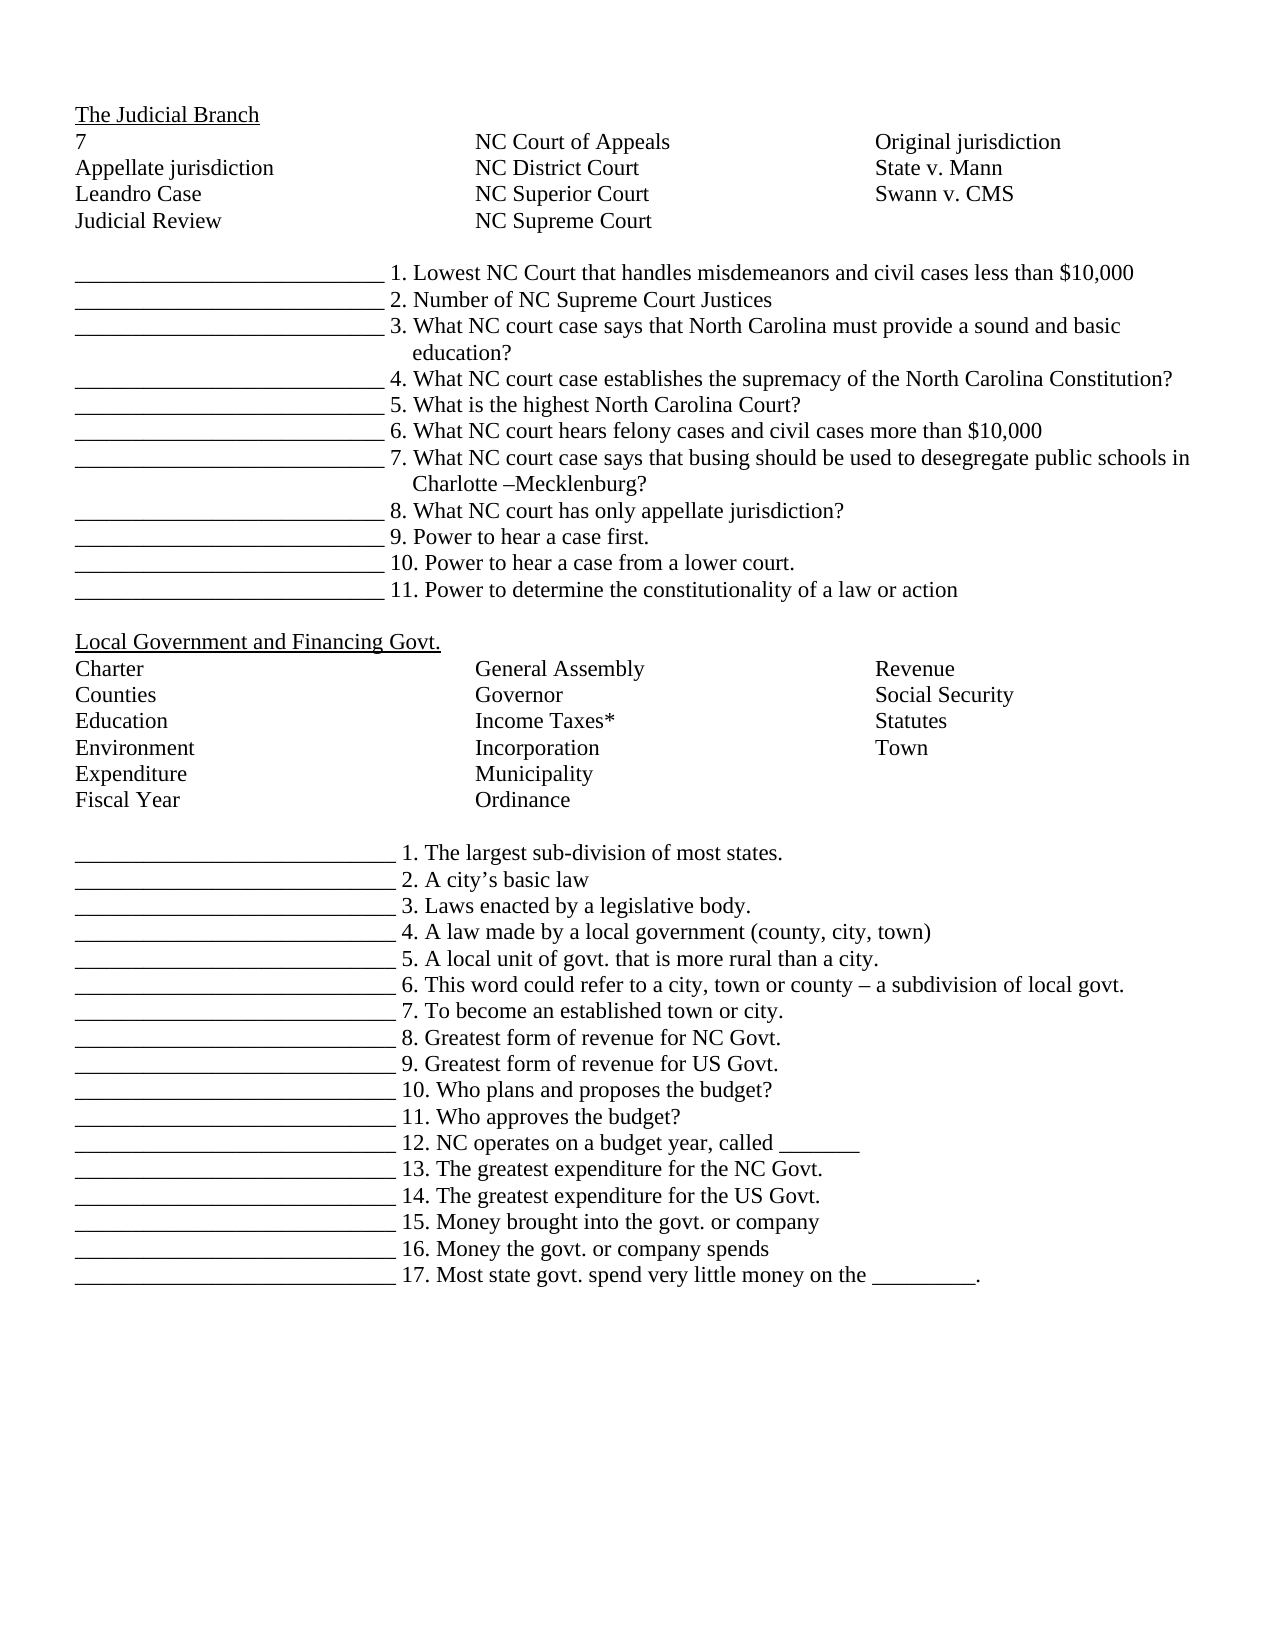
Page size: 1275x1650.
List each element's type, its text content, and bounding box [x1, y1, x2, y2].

text ___________________________ 2. Number of NC Supreme Court Justices [75, 286, 1200, 312]
text Revenue [875, 655, 1200, 681]
text ____________________________ 16. Money the govt. or company spends ____________________________ 17. Most state govt. spend very little money on the _________. [75, 1234, 1200, 1287]
text ____________________________ 11. Who approves the budget? [75, 1103, 1200, 1129]
text ____________________________ 9. Greatest form of revenue for US Govt. [75, 1050, 1200, 1076]
text ___________________________ 4. What NC court case establishes the supremacy of the North Carolina Constitution? [75, 365, 1200, 391]
text ____________________________ 4. A law made by a local government (county, city, town) [75, 918, 1200, 945]
text NC Court of Appeals [475, 128, 800, 154]
text Expenditure [75, 760, 400, 787]
text Ordinance [475, 787, 800, 813]
text Income Taxes* [475, 707, 800, 734]
text ____________________________ 7. To become an established town or city. [75, 997, 1200, 1024]
text Statutes [875, 707, 1200, 734]
text ___________________________ 3. What NC court case says that must provide a sound and basic [75, 312, 1200, 338]
text Appellate jurisdiction [75, 154, 400, 180]
text ____________________________ 12. NC operates on a budget year, called _______ [75, 1129, 1200, 1156]
text ___________________________ 6. What NC court hears felony cases and civil cases more than $10,000 [75, 418, 1200, 444]
text NC Supreme Court [475, 207, 800, 233]
text Counties [75, 681, 400, 707]
text ___________________________ 10. Power to hear a case from a lower court. [75, 549, 1200, 576]
text 7 [75, 128, 400, 154]
text ___________________________ 11. Power to determine the constitutionality of a law or action [75, 576, 1200, 602]
text Environment [75, 734, 400, 760]
text General Assembly [475, 655, 800, 681]
text Swann v. CMS [875, 180, 1200, 207]
text Education [75, 707, 400, 734]
text ____________________________ 6. This word could refer to a city, town or county – a subdivision of local govt. [75, 971, 1200, 997]
text The Judicial Branch [75, 101, 1200, 128]
text ____________________________ 8. Greatest form of revenue for NC Govt. [75, 1024, 1200, 1050]
text –? [75, 470, 1200, 497]
text Incorporation [475, 734, 800, 760]
text ___________________________ 9. Power to hear a case first. [75, 523, 1200, 549]
text Town [875, 734, 1200, 760]
text Leandro Case [75, 180, 400, 207]
text ___________________________ 8. What NC court has only appellate jurisdiction? [75, 497, 1200, 523]
text Governor [475, 681, 800, 707]
text Local Government and Financing Govt. [75, 628, 1200, 655]
text ____________________________ 14. The greatest expenditure for the US Govt. [75, 1182, 1200, 1208]
text Charter [75, 655, 400, 681]
text ____________________________ 1. The largest sub-division of most states. [75, 839, 1200, 866]
text ___________________________ 7. What NC court case says that busing should be used to desegregate public schools in [75, 444, 1200, 470]
text Social Security [875, 681, 1200, 707]
text ____________________________ 5. A local unit of govt. that is more rural than a city. [75, 945, 1200, 971]
text Original jurisdiction [875, 128, 1200, 154]
text Municipality [475, 760, 800, 787]
text ____________________________ 15. Money brought into the govt. or company [75, 1208, 1200, 1234]
text NC District Court [475, 154, 800, 180]
text State v. Mann [875, 154, 1200, 180]
text ____________________________ 13. The greatest expenditure for the NC Govt. [75, 1156, 1200, 1182]
text ___________________________ 5. What is the highest North Carolina Court? [75, 391, 1200, 418]
text ____________________________ 10. Who plans and proposes the budget? [75, 1076, 1200, 1103]
text Judicial Review [75, 207, 400, 233]
text Fiscal Year [75, 787, 400, 813]
text ____________________________ 2. A city’s basic law [75, 866, 1200, 892]
text ____________________________ 3. Laws enacted by a legislative body. [75, 892, 1200, 918]
text education? [75, 338, 1200, 365]
text ___________________________ 1. Lowest NC Court that handles misdemeanors and civil cases less than $10,000 [75, 259, 1200, 286]
text NC Superior Court [475, 180, 800, 207]
